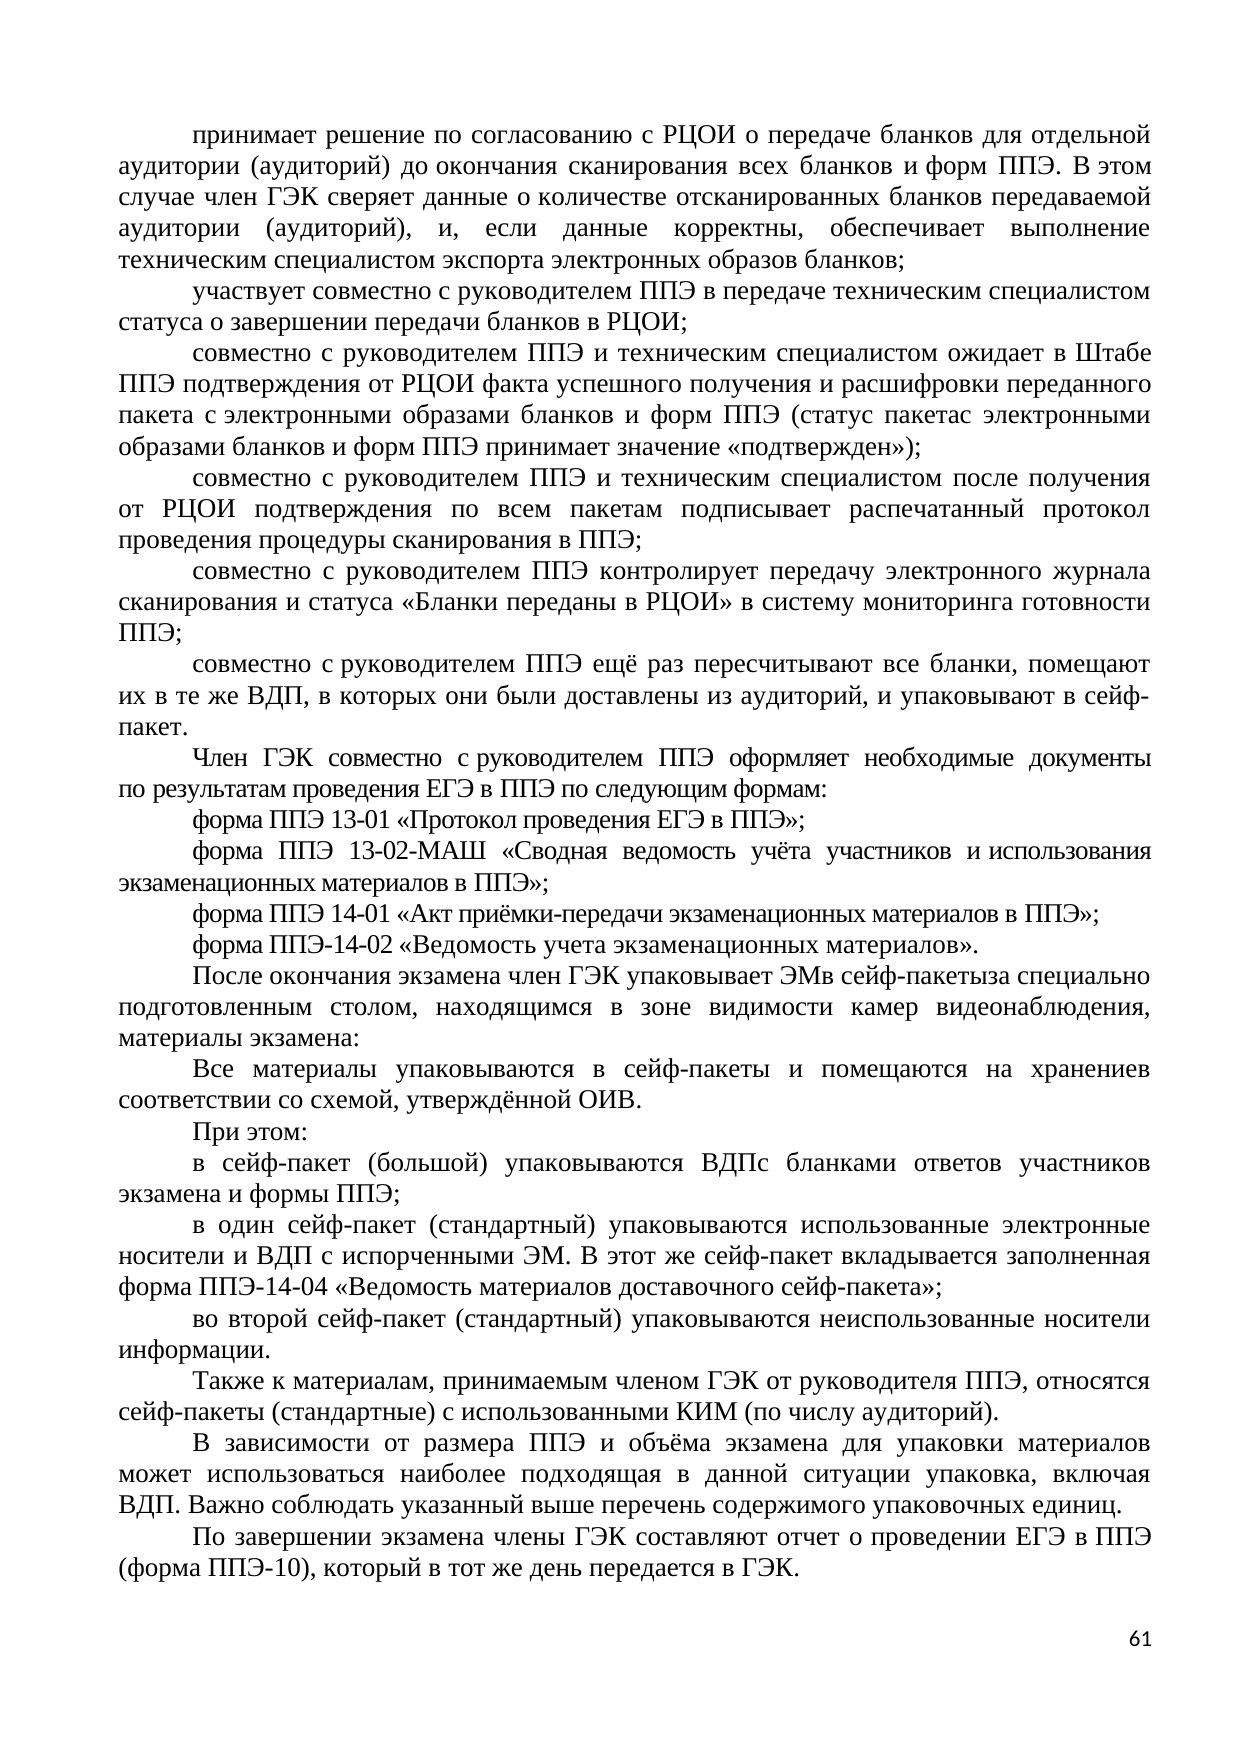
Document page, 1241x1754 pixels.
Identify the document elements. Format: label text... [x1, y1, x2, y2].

text В зависимости от размера ППЭ и объёма экзамена для упаковки материалов может использоваться наиболее подходящая в данной ситуации упаковка, включая ВДП. Важно соблюдать указанный выше перечень содержимого упаковочных единиц. [118, 1426, 1152, 1520]
text Все материалы упаковываются в сейф-пакеты и помещаются на хранениев соответствии со схемой, утверждённой ОИВ. [118, 1052, 1152, 1115]
text По завершении экзамена члены ГЭК составляют отчет о проведении ЕГЭ в ППЭ (форма ППЭ-10), который в тот же день передается в ГЭК. [118, 1520, 1152, 1582]
text форма ППЭ-14-02 «Ведомость учета экзаменационных материалов». [118, 928, 1152, 959]
text принимает решение по согласованию с РЦОИ о передаче бланков для отдельной аудитории (аудиторий) до окончания сканирования всех бланков и форм ППЭ. В этом случае член ГЭК сверяет данные о количестве отсканированных бланков передаваемой аудитории (аудиторий), и, если данные корректны, обеспечивает выполнение техническим специалистом экспорта электронных образов бланков; [118, 118, 1152, 274]
text совместно с руководителем ППЭ и техническим специалистом после получения от РЦОИ подтверждения по всем пакетам подписывает распечатанный протокол проведения процедуры сканирования в ППЭ; [118, 461, 1152, 554]
text совместно с руководителем ППЭ ещё раз пересчитывают все бланки, помещают их в те же ВДП, в которых они были доставлены из аудиторий, и упаковывают в сейф-пакет. [118, 648, 1152, 741]
text форма ППЭ 13-02-МАШ «Сводная ведомость учёта участников и использования экзаменационных материалов в ППЭ»; [118, 834, 1152, 897]
text форма ППЭ 14-01 «Акт приёмки-передачи экзаменационных материалов в ППЭ»; [118, 897, 1152, 928]
text во второй сейф-пакет (стандартный) упаковываются неиспользованные носители информации. [118, 1302, 1152, 1364]
text в один сейф-пакет (стандартный) упаковываются использованные электронные носители и ВДП с испорченными ЭМ. В этот же сейф-пакет вкладывается заполненная форма ППЭ-14-04 «Ведомость материалов доставочного сейф-пакета»; [118, 1208, 1152, 1302]
text При этом: [118, 1115, 1152, 1146]
text совместно с руководителем ППЭ контролирует передачу электронного журнала сканирования и статуса «Бланки переданы в РЦОИ» в систему мониторинга готовности ППЭ; [118, 554, 1152, 648]
text Также к материалам, принимаемым членом ГЭК от руководителя ППЭ, относятся сейф-пакеты (стандартные) с использованными КИМ (по числу аудиторий). [118, 1364, 1152, 1426]
text в сейф-пакет (большой) упаковываются ВДПс бланками ответов участников экзамена и формы ППЭ; [118, 1146, 1152, 1208]
text совместно с руководителем ППЭ и техническим специалистом ожидает в Штабе ППЭ подтверждения от РЦОИ факта успешного получения и расшифровки переданного пакета с электронными образами бланков и форм ППЭ (статус пакетас электронными образами бланков и форм ППЭ принимает значение «подтвержден»); [118, 336, 1152, 461]
text Член ГЭК совместно с руководителем ППЭ оформляет необходимые документы по результатам проведения ЕГЭ в ППЭ по следующим формам: [118, 741, 1152, 803]
text форма ППЭ 13-01 «Протокол проведения ЕГЭ в ППЭ»; [118, 803, 1152, 834]
text После окончания экзамена член ГЭК упаковывает ЭМв сейф-пакетыза специально подготовленным столом, находящимся в зоне видимости камер видеонаблюдения, материалы экзамена: [118, 959, 1152, 1052]
text участвует совместно с руководителем ППЭ в передаче техническим специалистом статуса о завершении передачи бланков в РЦОИ; [118, 274, 1152, 336]
